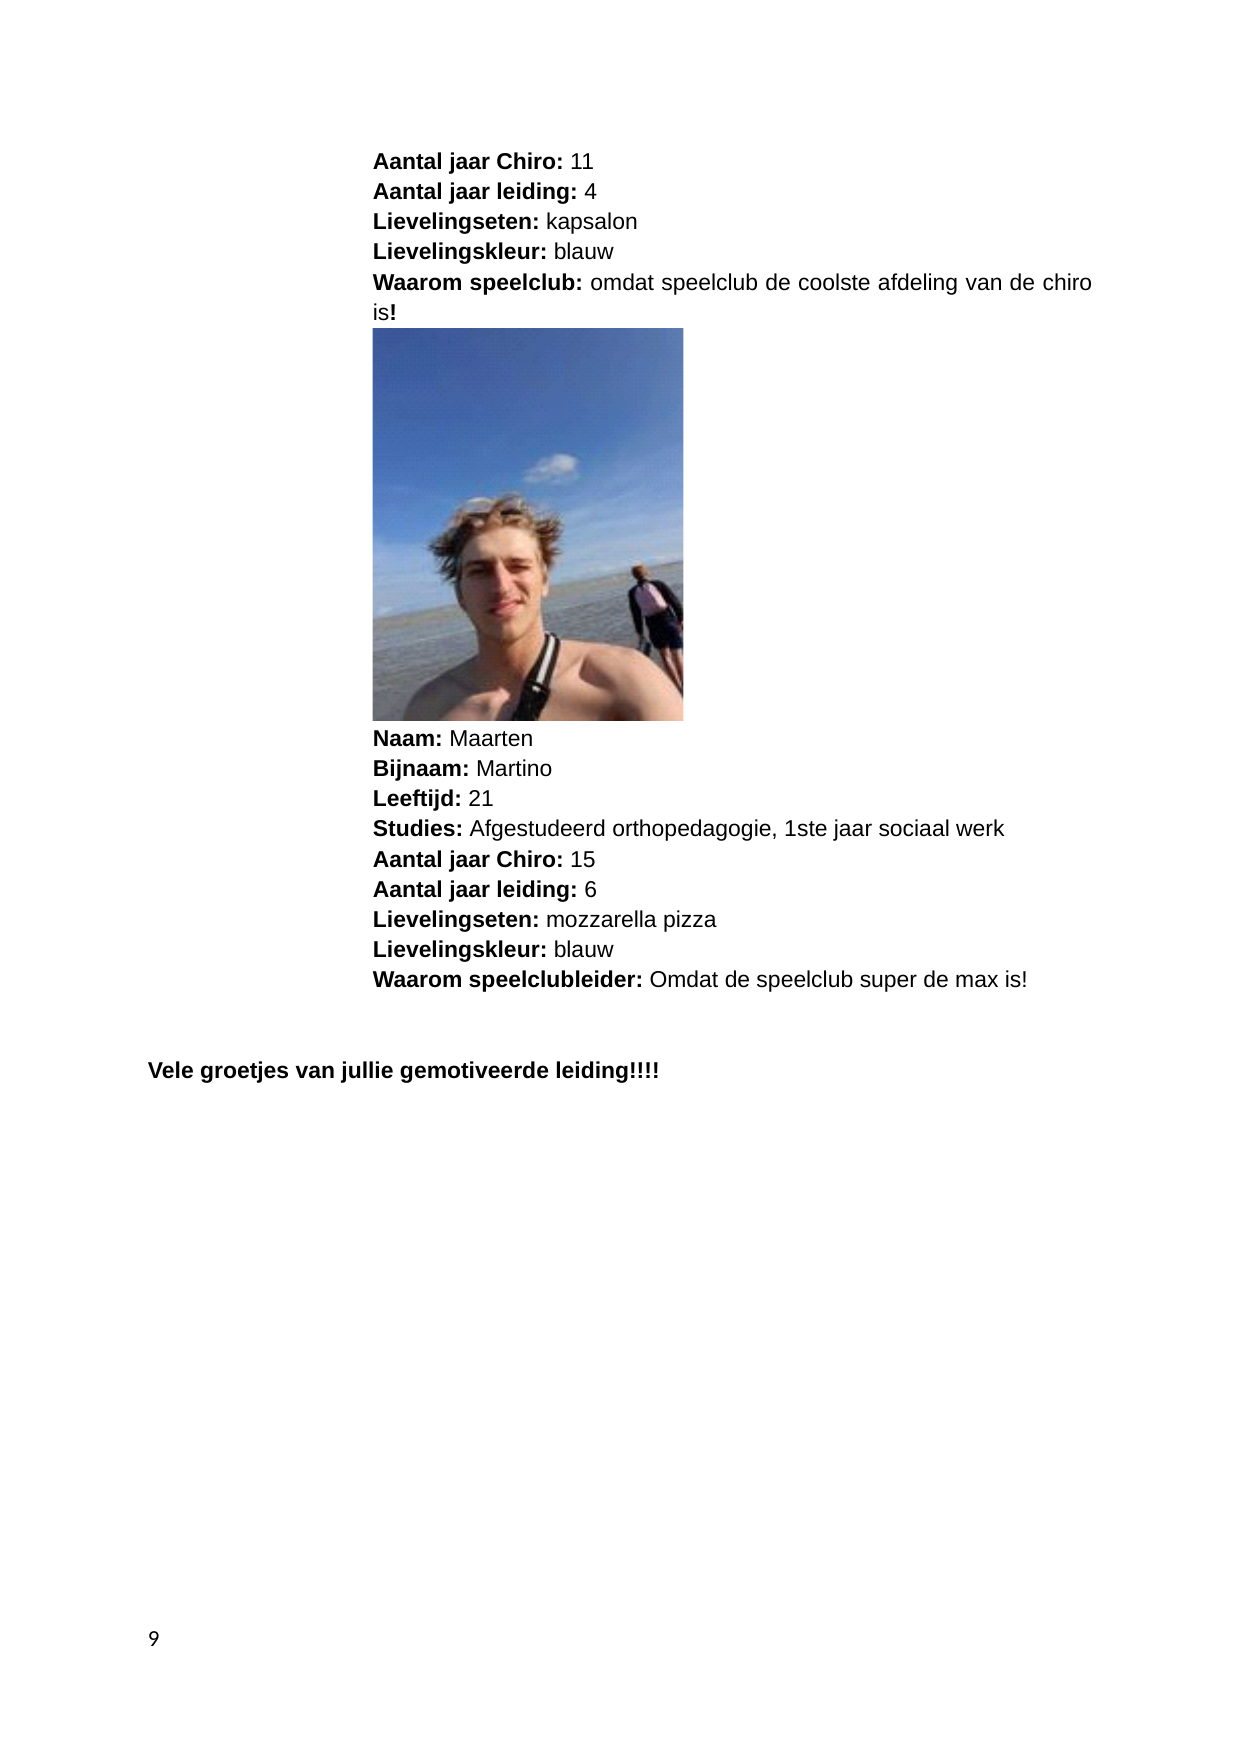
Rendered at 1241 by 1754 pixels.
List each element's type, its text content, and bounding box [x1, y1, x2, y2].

text Aantal jaar leiding: 6 [373, 876, 1093, 902]
text Lievelingseten: mozzarella pizza [373, 906, 1093, 932]
text Waarom speelclub: omdat speelclub de coolste afdeling van de chiro is! [373, 268, 1093, 325]
text Waarom speelclubleider: Omdat de speelclub super de max is! [373, 966, 1093, 993]
text Aantal jaar leiding: 4 [373, 178, 1093, 204]
picture [372, 328, 684, 721]
text Studies: Afgestudeerd orthopedagogie, 1ste jaar sociaal werk [373, 815, 1093, 842]
text Bijnaam: Martino [373, 755, 1093, 781]
text Naam: Maarten [298, 725, 1093, 751]
text Lievelingskleur: blauw [373, 936, 1093, 963]
text Leeftijd: 21 [373, 785, 1093, 812]
text Vele groetjes van jullie gemotiveerde leiding!!!! [148, 1057, 1093, 1083]
text Lievelingskleur: blauw [373, 238, 1093, 264]
text Aantal jaar Chiro: 11 [373, 148, 1093, 174]
text Aantal jaar Chiro: 15 [373, 846, 1093, 872]
text Lievelingseten: kapsalon [373, 208, 1093, 234]
